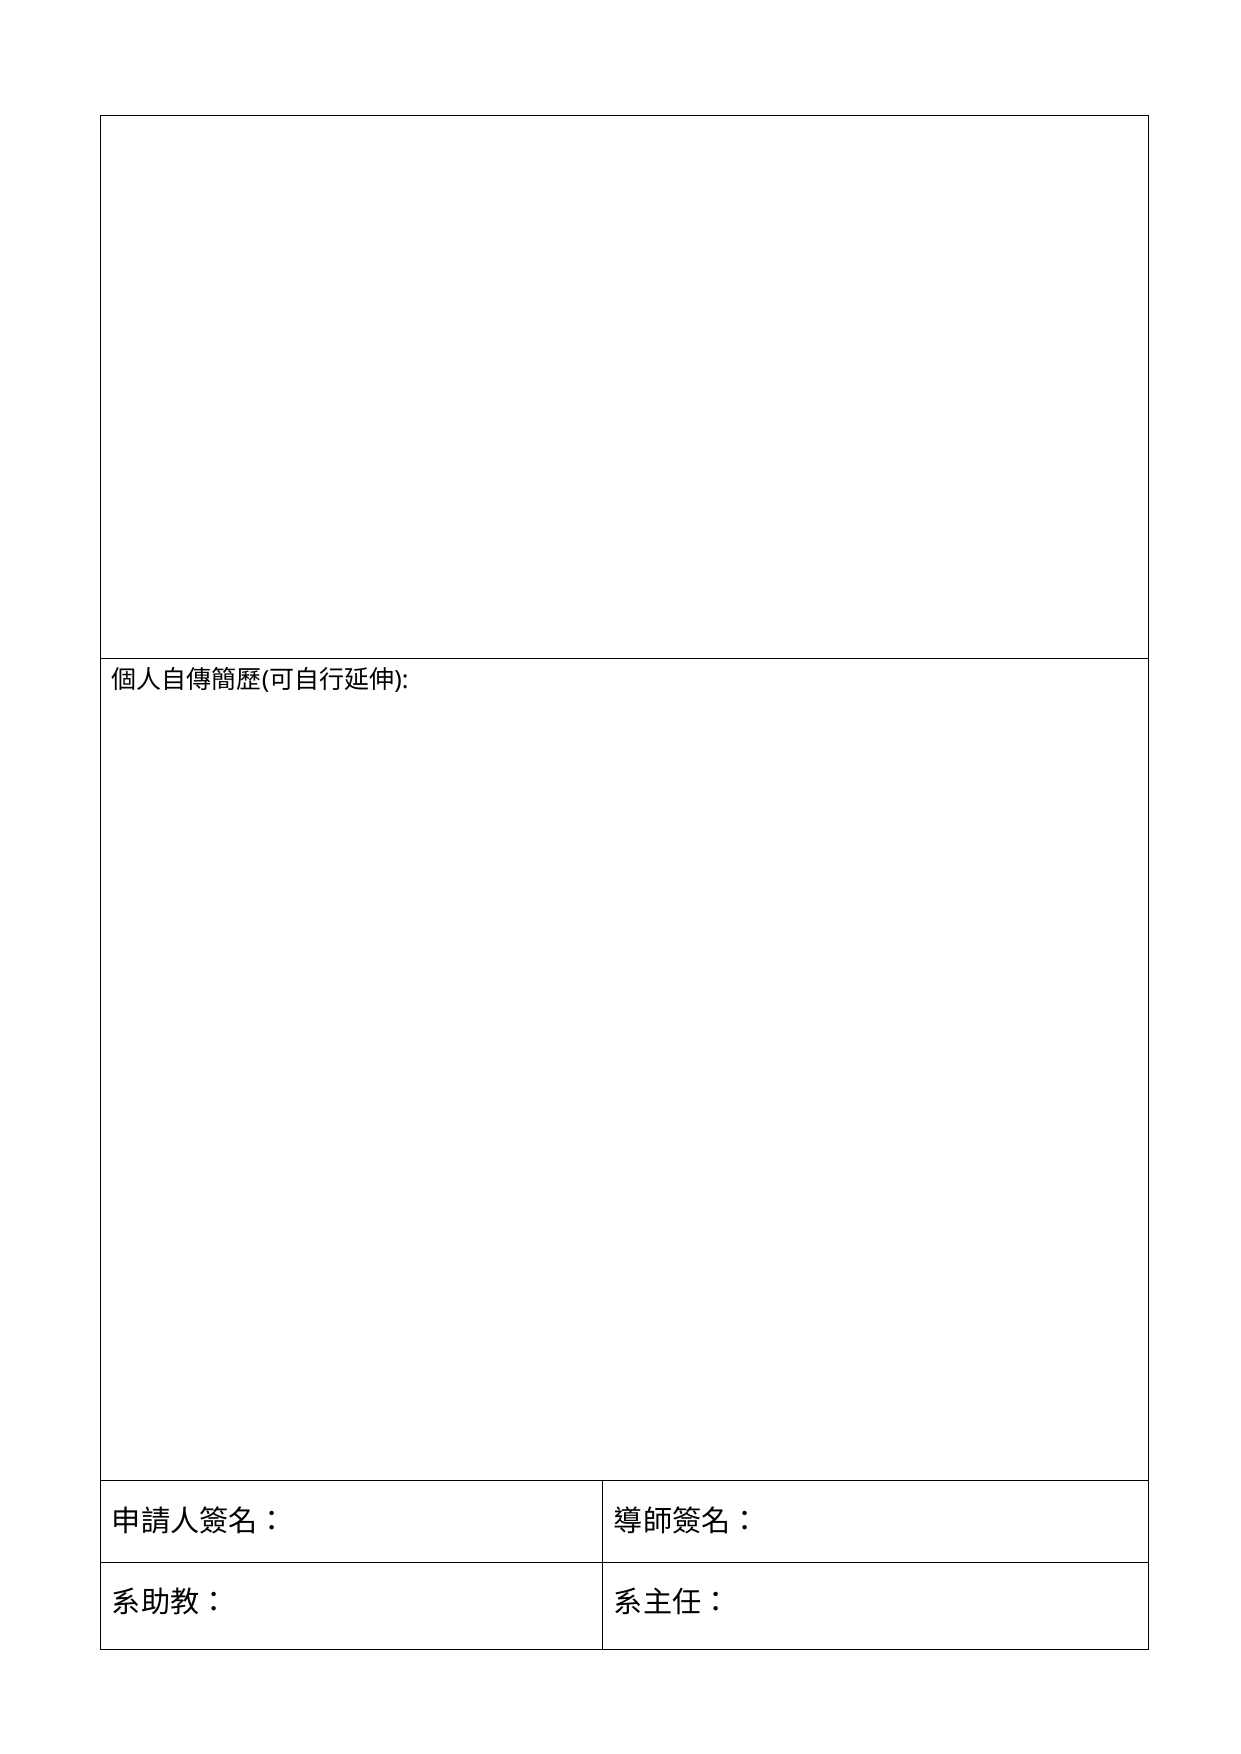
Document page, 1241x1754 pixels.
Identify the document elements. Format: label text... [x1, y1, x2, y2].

table_cell 個人自傳簡歷(可自行延伸): [101, 659, 1148, 1480]
table_cell 申請人簽名： [101, 1481, 602, 1562]
table_cell 系助教： [101, 1563, 602, 1648]
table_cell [101, 116, 1148, 658]
table_cell 系主任： [603, 1563, 1148, 1648]
table_cell 導師簽名： [603, 1481, 1148, 1562]
